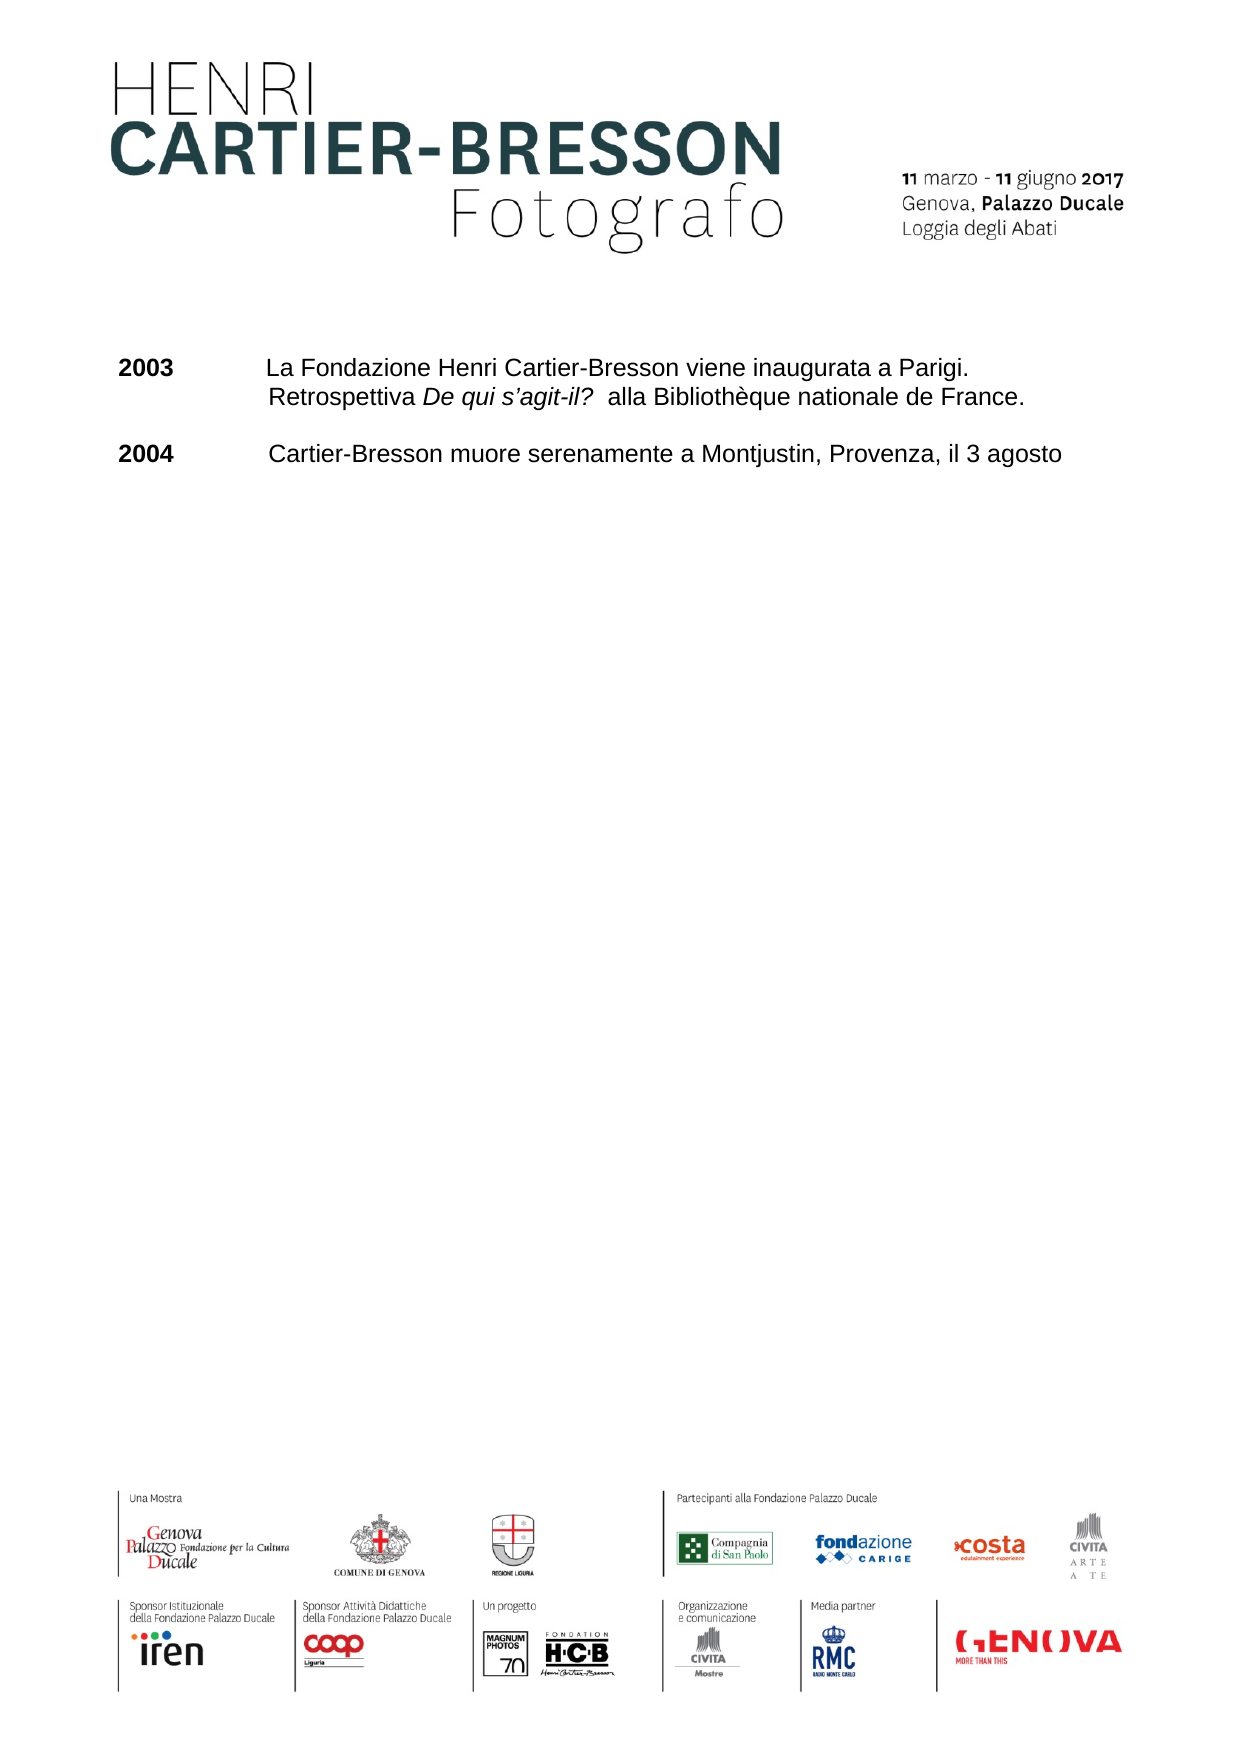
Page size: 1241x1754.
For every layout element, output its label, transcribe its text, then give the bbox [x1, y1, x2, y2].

text 2004 Cartier-Bresson muore serenamente a Montjustin, Provenza, il 3 agosto [118, 439, 1122, 468]
text 2003 La Fondazione Henri Cartier-Bresson viene inaugurata a Parigi. [118, 353, 1122, 382]
text Retrospettiva De qui s’agit-il? alla Bibliothèque nationale de France. [268, 382, 1122, 410]
picture [0, 1478, 1241, 1704]
picture [0, 27, 1239, 268]
